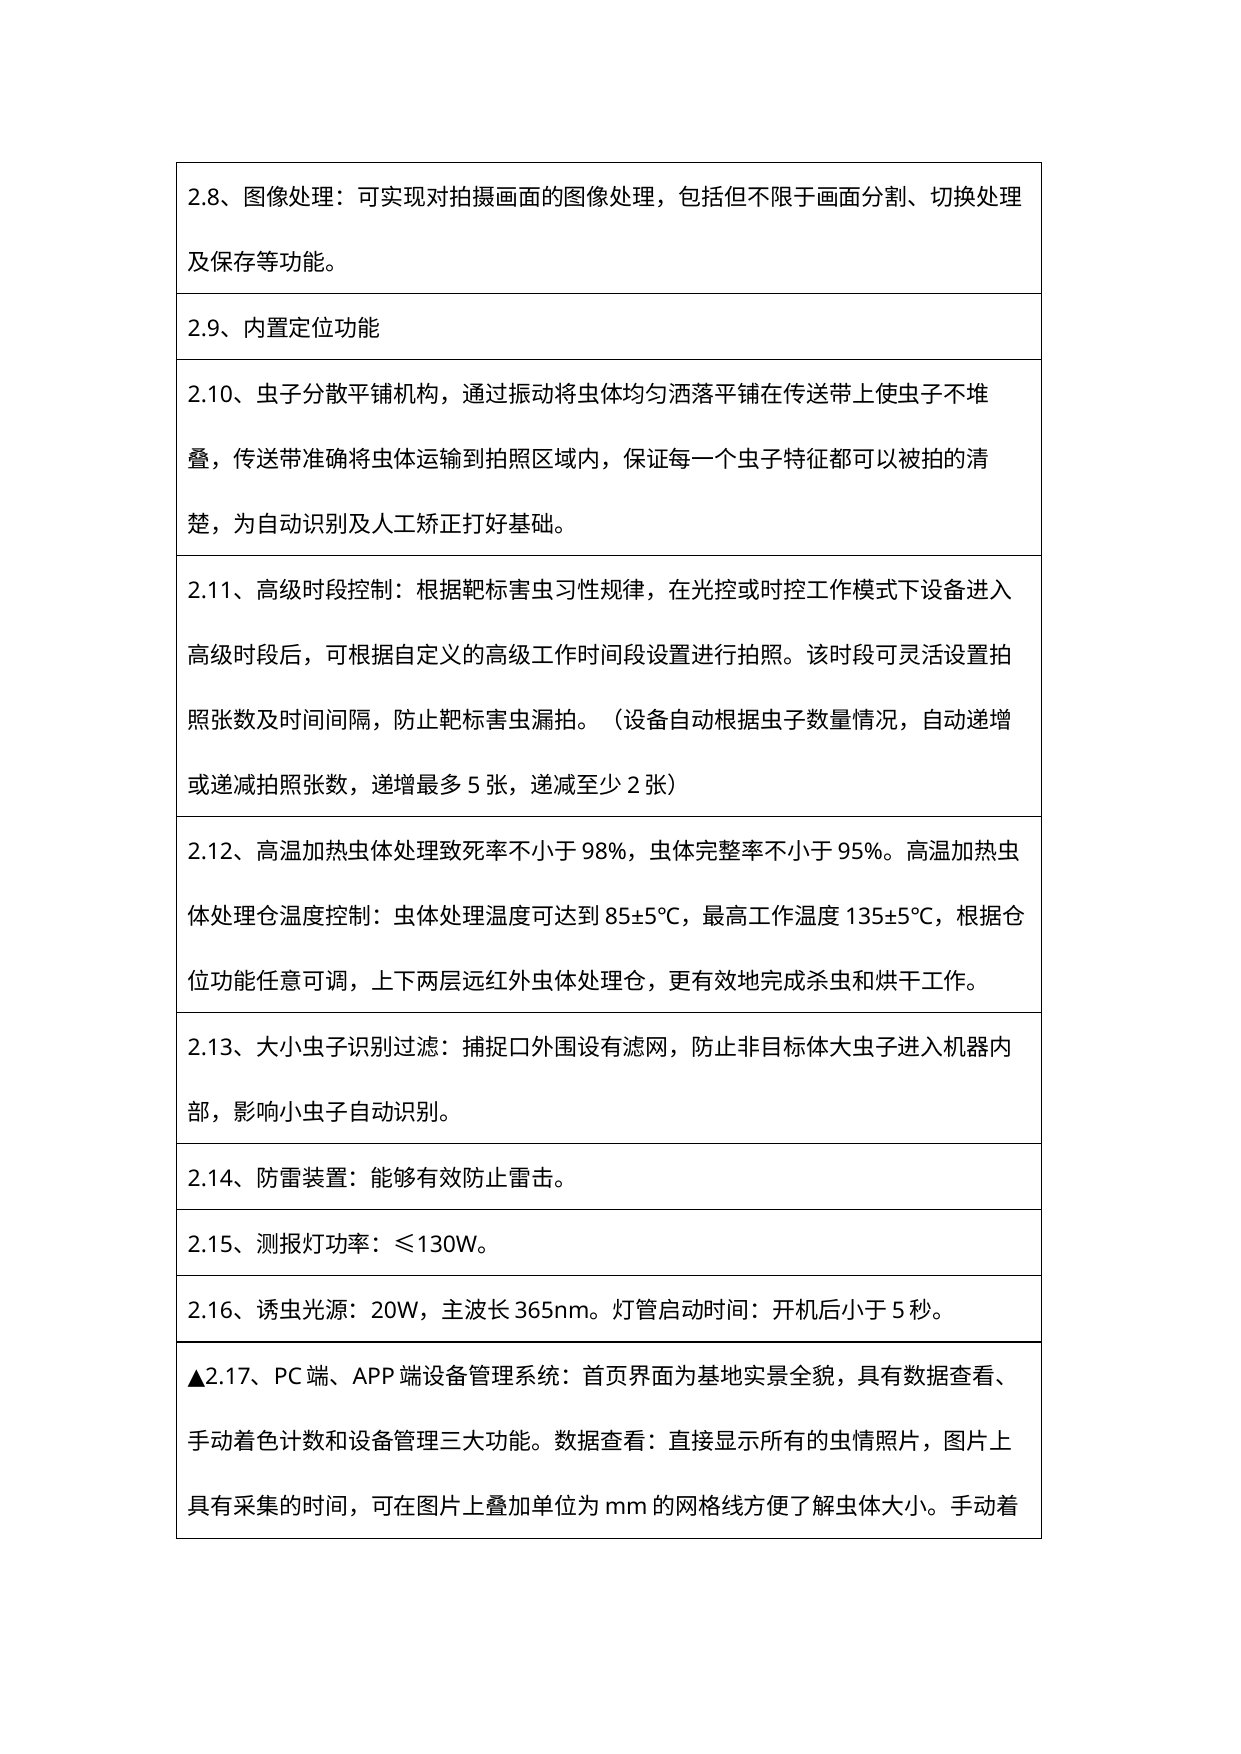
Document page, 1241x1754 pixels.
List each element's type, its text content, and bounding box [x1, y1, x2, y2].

table_cell 2.8、图像处理：可实现对拍摄画面的图像处理，包括但不限于画面分割、切换处理及保存等功能。 [177, 163, 1041, 293]
table_cell 2.9、内置定位功能 [177, 294, 1041, 359]
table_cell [177, 1343, 1041, 1537]
table_cell 2.16、诱虫光源：20W，主波长365nm。灯管启动时间：开机后小于5秒。 [177, 1276, 1041, 1341]
table_cell 2.12、高温加热虫体处理致死率不小于98%，虫体完整率不小于95%。高温加热虫体处理仓温度控制：虫体处理温度可达到85±5℃，最高工作温度135±5℃，根据仓位功能任意可调，上下两层远红外虫体处理仓，更有效地完成杀虫和烘干工作。 [177, 817, 1041, 1012]
table_cell 2.11、高级时段控制：根据靶标害虫习性规律，在光控或时控工作模式下设备进入高级时段后，可根据自定义的高级工作时间段设置进行拍照。该时段可灵活设置拍照张数及时间间隔，防止靶标害虫漏拍。（设备自动根据虫子数量情况，自动递增或递减拍照张数，递增最多5张，递减至少2张） [177, 556, 1041, 816]
table_cell 2.14、防雷装置：能够有效防止雷击。 [177, 1144, 1041, 1209]
table_cell 2.15、测报灯功率：≤130W。 [177, 1210, 1041, 1275]
table_cell 2.13、大小虫子识别过滤：捕捉口外围设有滤网，防止非目标体大虫子进入机器内部，影响小虫子自动识别。 [177, 1013, 1041, 1143]
table_cell 2.10、虫子分散平铺机构，通过振动将虫体均匀洒落平铺在传送带上使虫子不堆叠，传送带准确将虫体运输到拍照区域内，保证每一个虫子特征都可以被拍的清楚，为自动识别及人工矫正打好基础。 [177, 360, 1041, 555]
